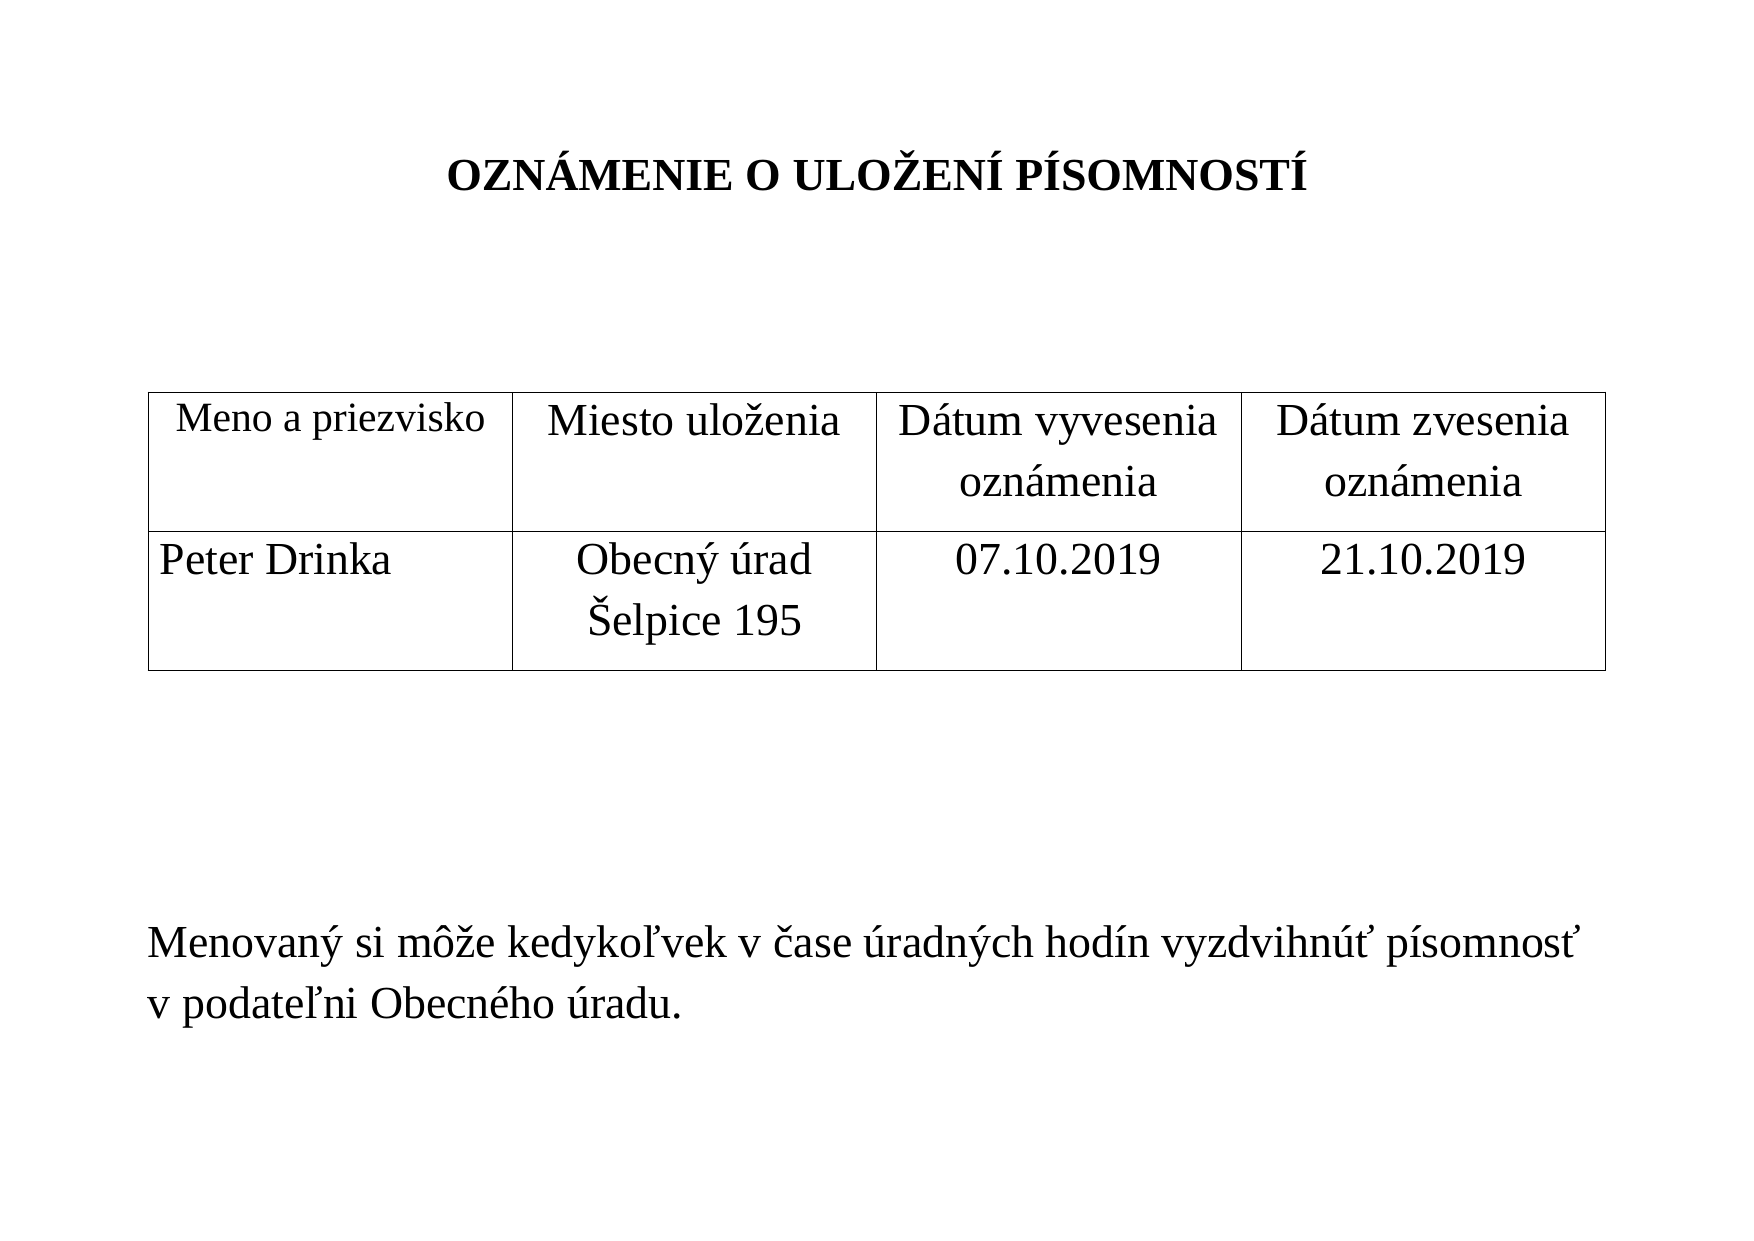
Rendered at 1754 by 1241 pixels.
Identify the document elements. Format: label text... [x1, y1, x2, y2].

text Menovaný si môže kedykoľvek v čase úradných hodín vyzdvihnúť písomnosť v podateľni Obecného úradu. [148, 915, 1606, 1028]
table_cell Obecný úrad Šelpice 195 [513, 532, 876, 669]
table_header Meno a priezvisko [149, 393, 512, 531]
table_cell 21.10.2019 [1242, 532, 1605, 669]
table_cell Peter Drinka [149, 532, 512, 669]
text OZNÁMENIE O ULOŽENÍ PÍSOMNOSTÍ [148, 148, 1606, 200]
table_header Dátum zvesenia oznámenia [1242, 393, 1605, 531]
table_header Dátum vyvesenia oznámenia [877, 393, 1241, 531]
table_header Miesto uloženia [513, 393, 876, 531]
table_cell 07.10.2019 [877, 532, 1241, 669]
